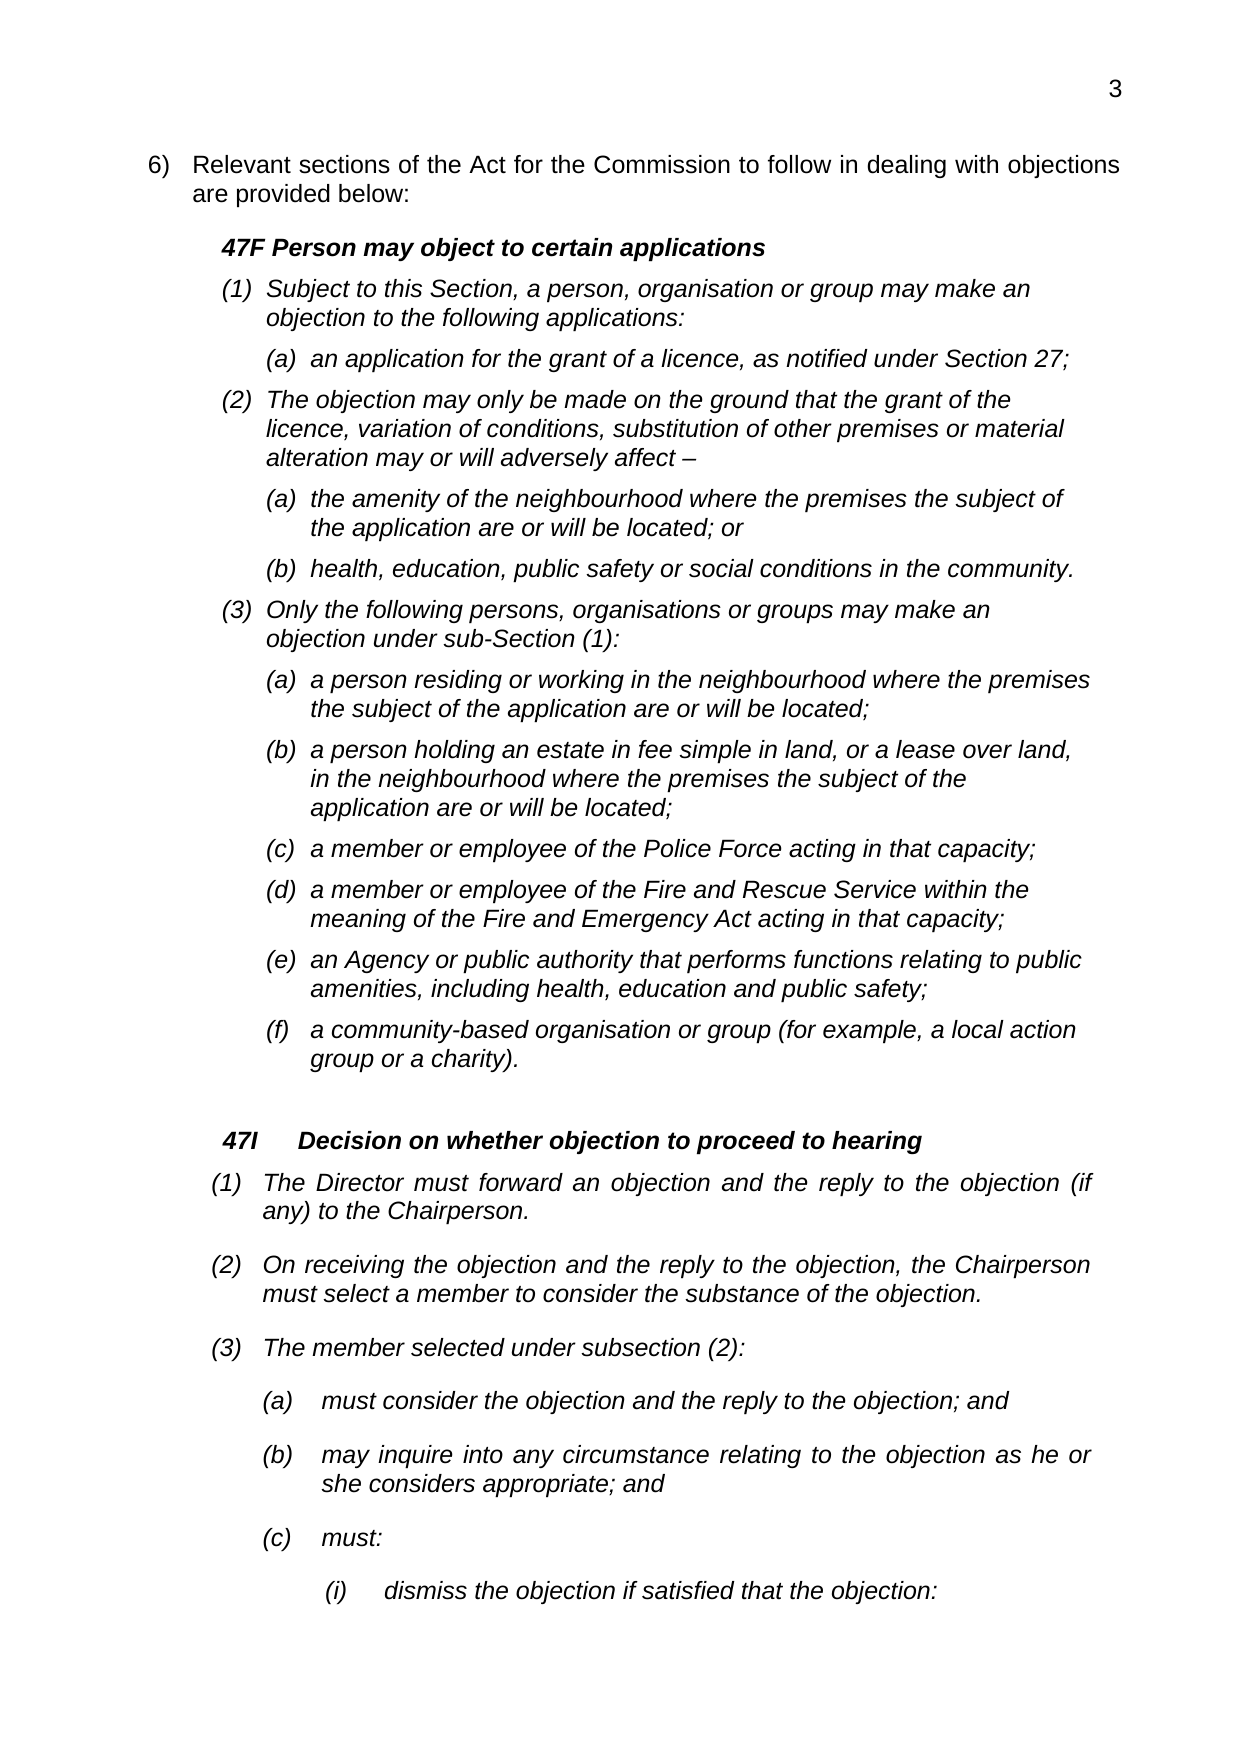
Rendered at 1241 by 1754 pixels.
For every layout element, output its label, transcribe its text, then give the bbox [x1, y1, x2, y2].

text (3) The member selected under subsection (2): [148, 1332, 1093, 1361]
list Relevant sections of the Act for the Commission to follow in dealing with objections are provided below: [148, 150, 1122, 207]
text (b) may inquire into any circumstance relating to the objection as he or she considers appropriate; and [262, 1440, 1093, 1497]
text (c) must: [262, 1522, 1093, 1551]
text 47I Decision on whether objection to proceed to hearing [223, 1126, 1122, 1155]
text (f) a community-based organisation or group (for example, a local action group or a charity). [266, 1015, 1092, 1072]
text (a) an application for the grant of a licence, as notified under Section 27; [266, 344, 1093, 372]
text 47F Person may object to certain applications [222, 232, 1093, 261]
text (e) an Agency or public authority that performs functions relating to public amenities, including health, education and public safety; [266, 945, 1093, 1002]
text (1) The Director must forward an objection and the reply to the objection (if any) to the Chairperson. [148, 1167, 1093, 1225]
text (a) a person residing or working in the neighbourhood where the premises the subject of the application are or will be located; [266, 665, 1093, 722]
text (i) dismiss the objection if satisfied that the objection: [325, 1576, 1093, 1605]
text (a) must consider the objection and the reply to the objection; and [262, 1386, 1093, 1415]
text (3) Only the following persons, organisations or groups may make an objection under sub-Section (1): [222, 595, 1093, 652]
text (d) a member or employee of the Fire and Rescue Service within the meaning of the Fire and Emergency Act acting in that capacity; [266, 875, 1093, 932]
text (2) On receiving the objection and the reply to the objection, the Chairperson must select a member to consider the substance of the objection. [148, 1250, 1093, 1307]
text (b) a person holding an estate in fee simple in land, or a lease over land, in the neighbourhood where the premises the subject of the application are or will be located; [266, 735, 1093, 821]
text (c) a member or employee of the Police Force acting in that capacity; [266, 834, 1093, 862]
text (1) Subject to this Section, a person, organisation or group may make an objection to the following applications: [222, 274, 1093, 331]
text (a) the amenity of the neighbourhood where the premises the subject of the application are or will be located; or [266, 484, 1093, 541]
text (b) health, education, public safety or social conditions in the community. [266, 554, 1093, 582]
text (2) The objection may only be made on the ground that the grant of the licence, variation of conditions, substitution of other premises or material alteration may or will adversely affect – [222, 385, 1093, 471]
